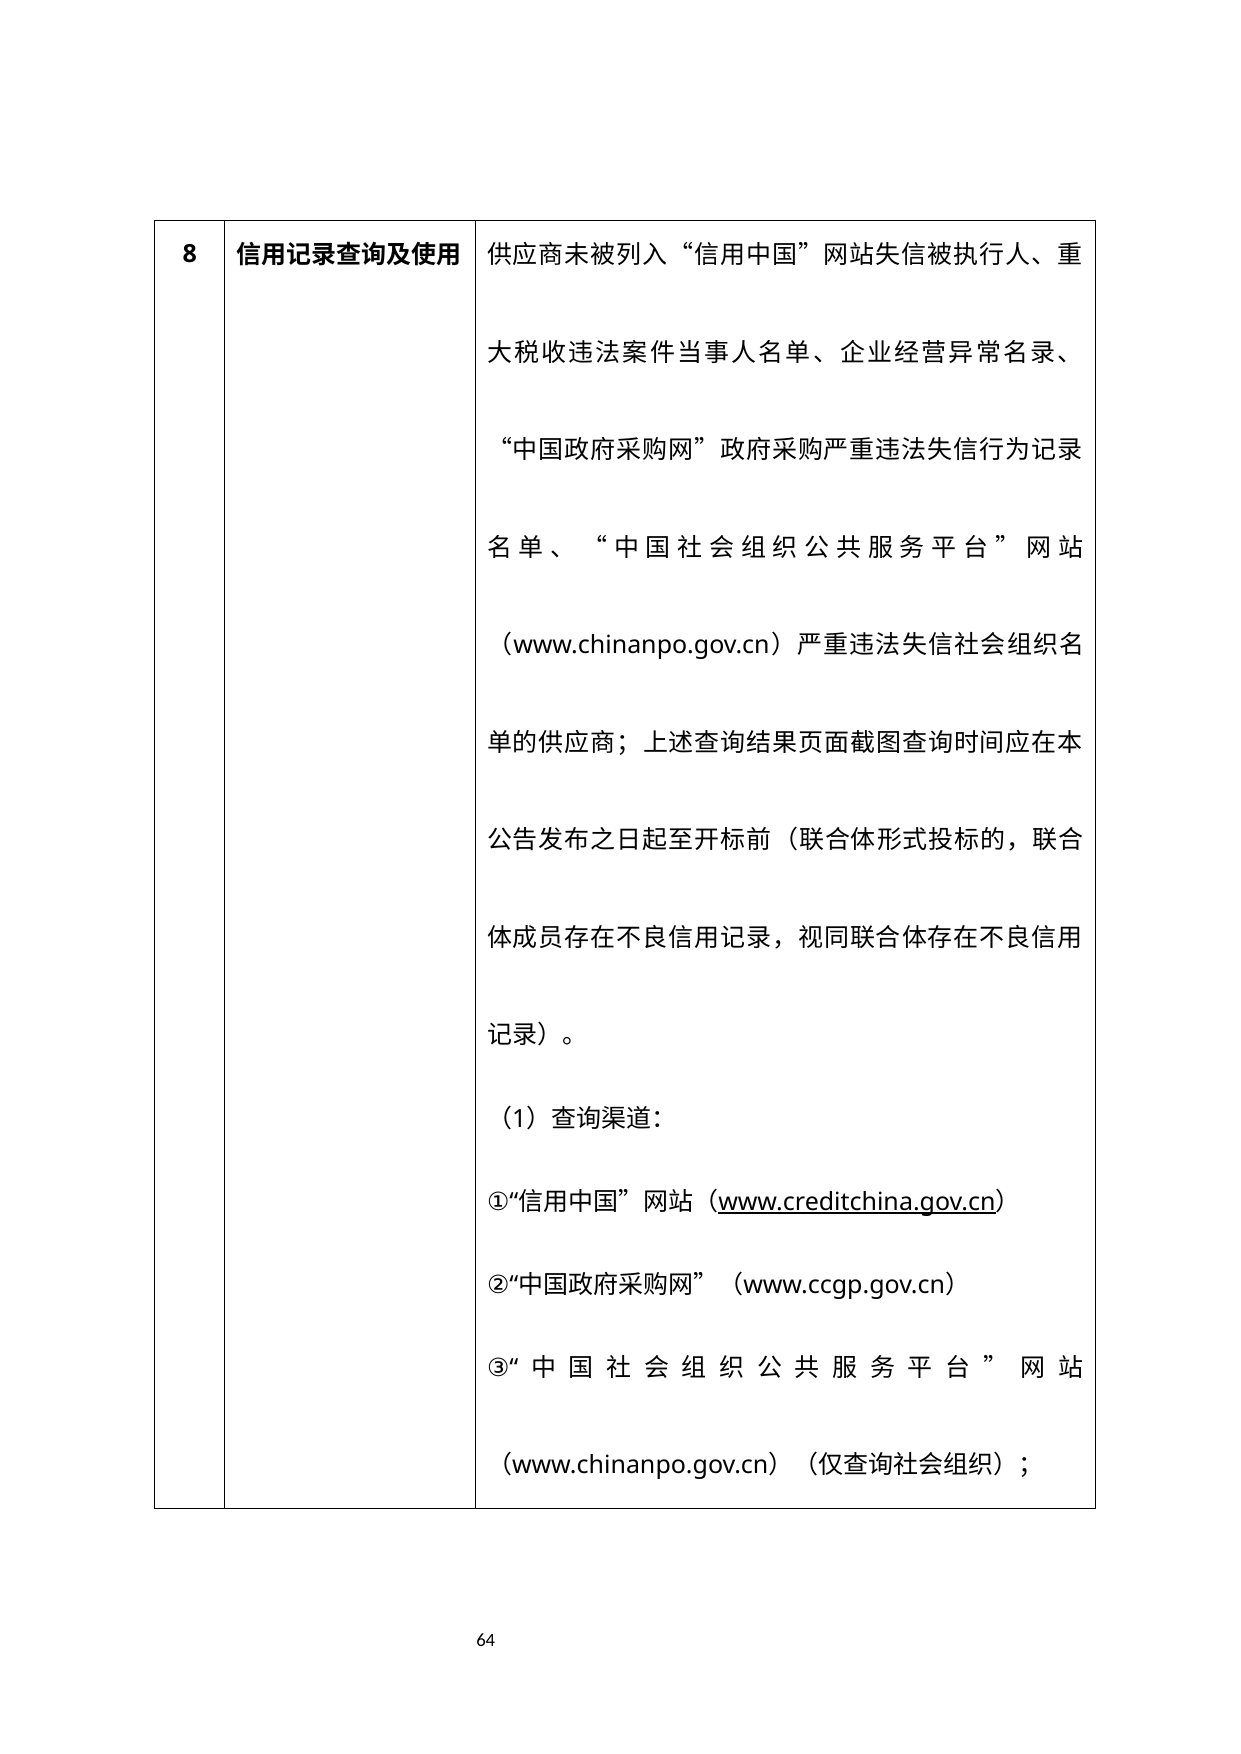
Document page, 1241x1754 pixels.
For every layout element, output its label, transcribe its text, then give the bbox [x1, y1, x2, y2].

table_cell 8 [155, 221, 224, 1508]
table_cell 信用记录查询及使用 [225, 221, 475, 1508]
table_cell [476, 221, 1095, 1508]
